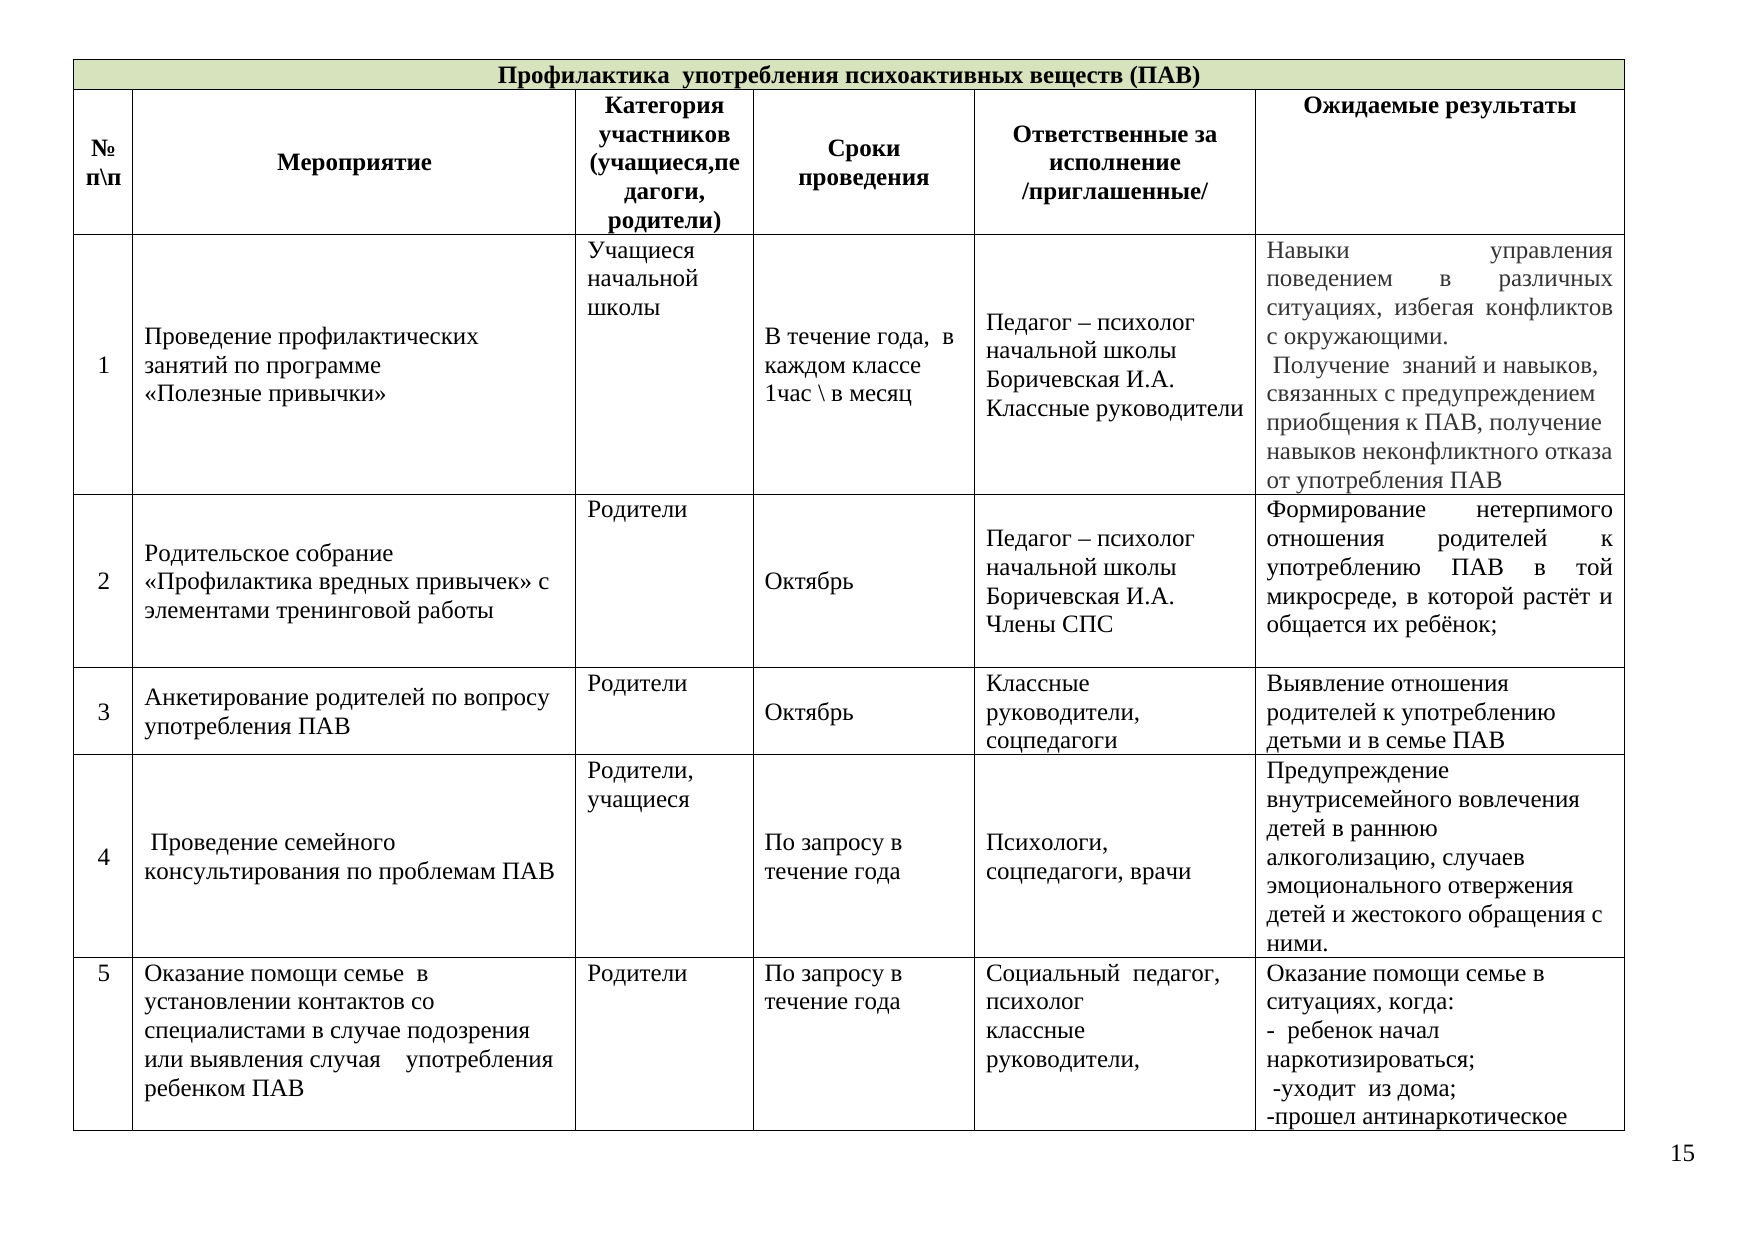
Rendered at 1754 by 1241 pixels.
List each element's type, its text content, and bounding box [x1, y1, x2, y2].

table_cell Классные руководители, соцпедагоги [975, 668, 1255, 754]
table_cell Формирование нетерпимого отношения родителей к употреблению ПАВ в той микросреде, в которой растёт и общается их ребёнок; [1256, 495, 1624, 667]
table_cell Категория участников (учащиеся,педагоги, родители) [576, 90, 753, 234]
table_cell Педагог – психолог начальной школы Боричевская И.А. Классные руководители [975, 235, 1255, 493]
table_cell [133, 958, 575, 1130]
table_cell 5 [74, 958, 132, 1130]
table_cell Родители [576, 495, 753, 667]
table_cell Родительское собрание «Профилактика вредных привычек» с элементами тренинговой работы [133, 495, 575, 667]
table_cell В течение года, в каждом классе 1час \ в месяц [754, 235, 974, 493]
table_cell Родители [576, 668, 753, 754]
table_cell 1 [74, 235, 132, 493]
table_cell Выявление отношения родителей к употреблению детьми и в семье ПАВ [1256, 668, 1624, 754]
table_cell Предупреждение внутрисемейного вовлечения детей в раннюю алкоголизацию, случаев эмоционального отвержения детей и жестокого обращения с ними. [1256, 755, 1624, 957]
table_cell Анкетирование родителей по вопросу употребления ПАВ [133, 668, 575, 754]
table_cell Навыки управления поведением в различных ситуациях, избегая конфликтов с окружающими. Получение знаний и навыков, связанных с предупреждением приобщения к ПАВ, получение навыков неконфликтного отказа от употребления ПАВ [1256, 235, 1624, 493]
table_cell Родители, учащиеся [576, 755, 753, 957]
table_cell Мероприятие [133, 90, 575, 234]
table_cell Родители [576, 958, 753, 1130]
table_cell Ожидаемые результаты [1256, 90, 1624, 234]
table_cell 2 [74, 495, 132, 667]
table_cell 4 [74, 755, 132, 957]
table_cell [1256, 958, 1624, 1130]
table_cell Педагог – психолог начальной школы Боричевская И.А. Члены СПС [975, 495, 1255, 667]
table_header Профилактика употребления психоактивных веществ (ПАВ) [74, 60, 1624, 89]
table_cell Психологи, соцпедагоги, врачи [975, 755, 1255, 957]
table_cell № п\п [74, 90, 132, 234]
table_cell Сроки проведения [754, 90, 974, 234]
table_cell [754, 958, 974, 1130]
table_cell Проведение профилактических занятий по программе «Полезные привычки» [133, 235, 575, 493]
table_cell Проведение семейного консультирования по проблемам ПАВ [133, 755, 575, 957]
table_cell Октябрь [754, 495, 974, 667]
table_cell Октябрь [754, 668, 974, 754]
table_cell Учащиеся начальной школы [576, 235, 753, 493]
table_cell 3 [74, 668, 132, 754]
table_cell По запросу в течение года [754, 755, 974, 957]
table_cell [975, 958, 1255, 1130]
table_cell Ответственные за исполнение /приглашенные/ [975, 90, 1255, 234]
